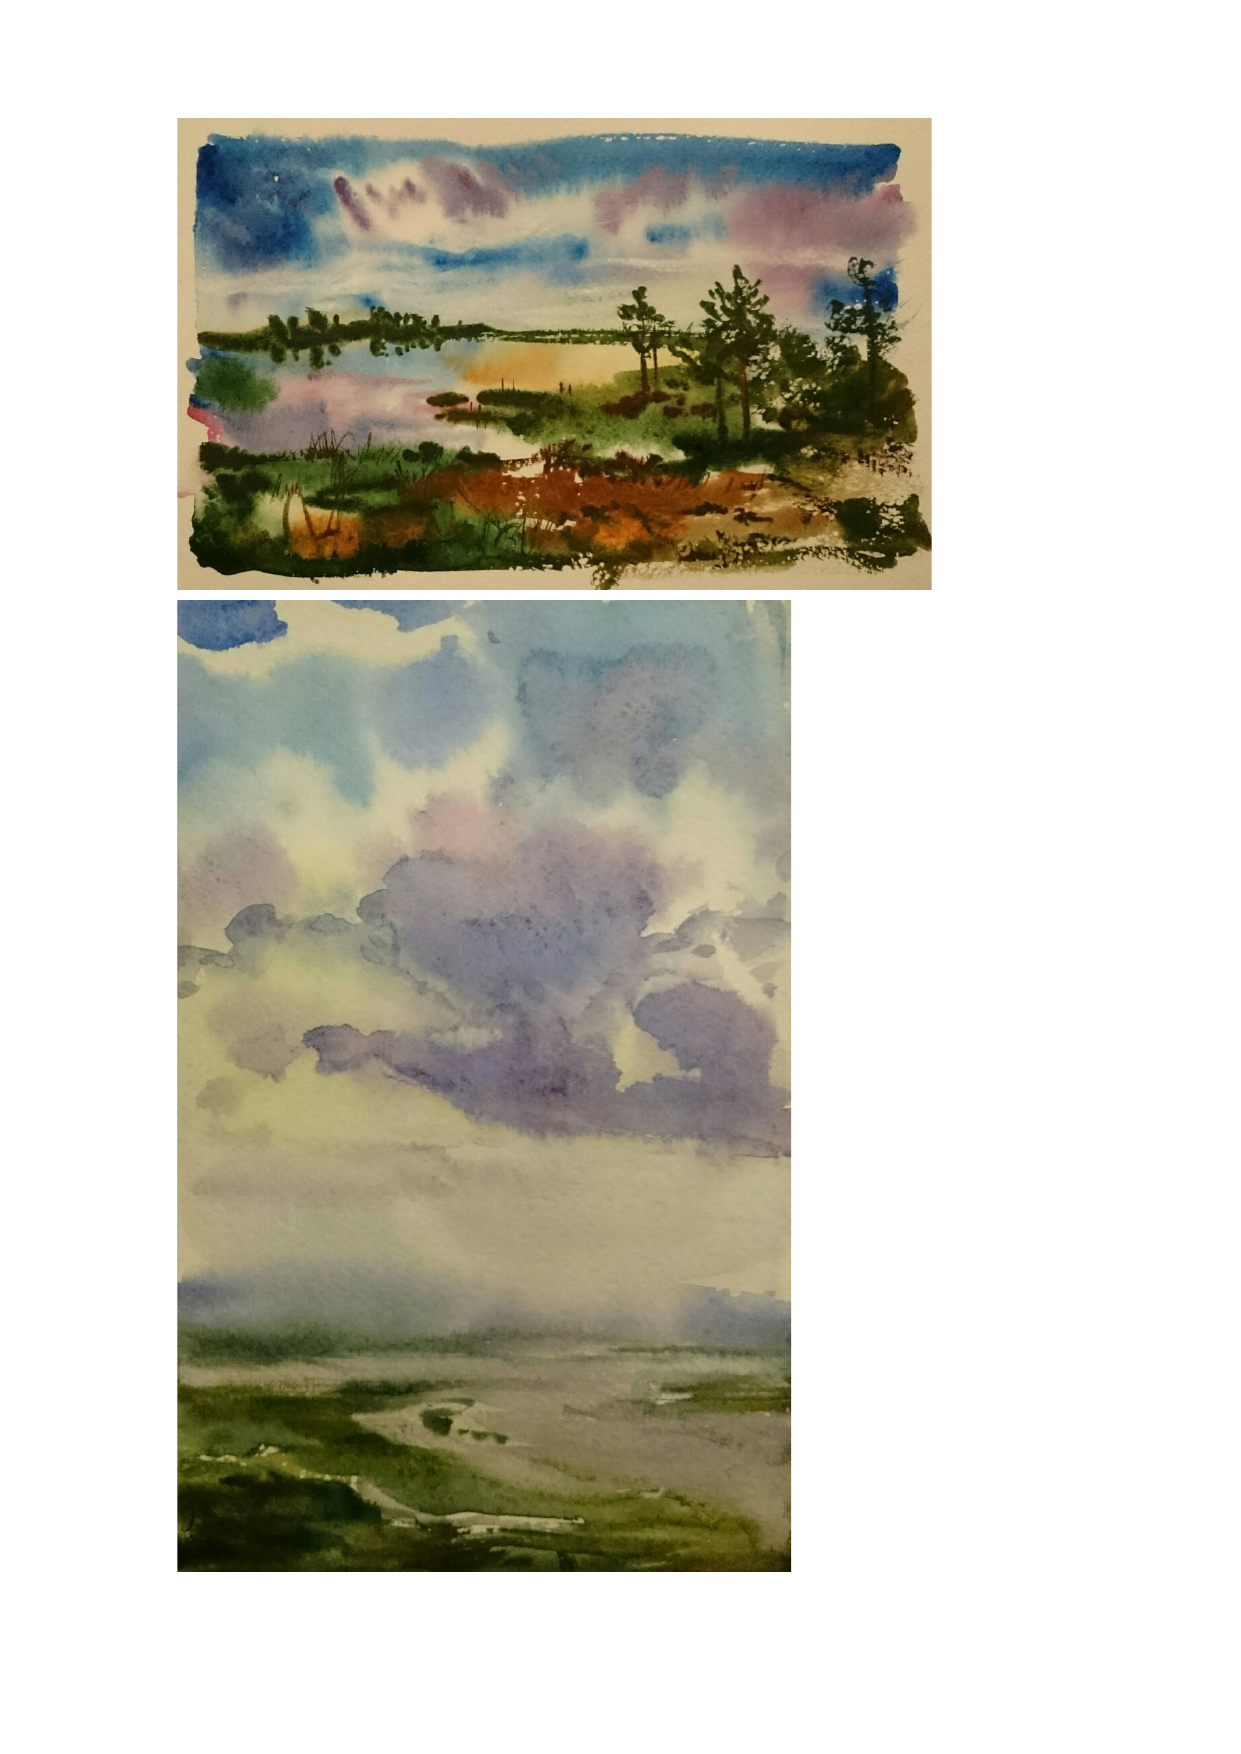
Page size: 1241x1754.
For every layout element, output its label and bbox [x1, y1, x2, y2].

picture [177, 118, 932, 590]
picture [177, 600, 792, 1572]
